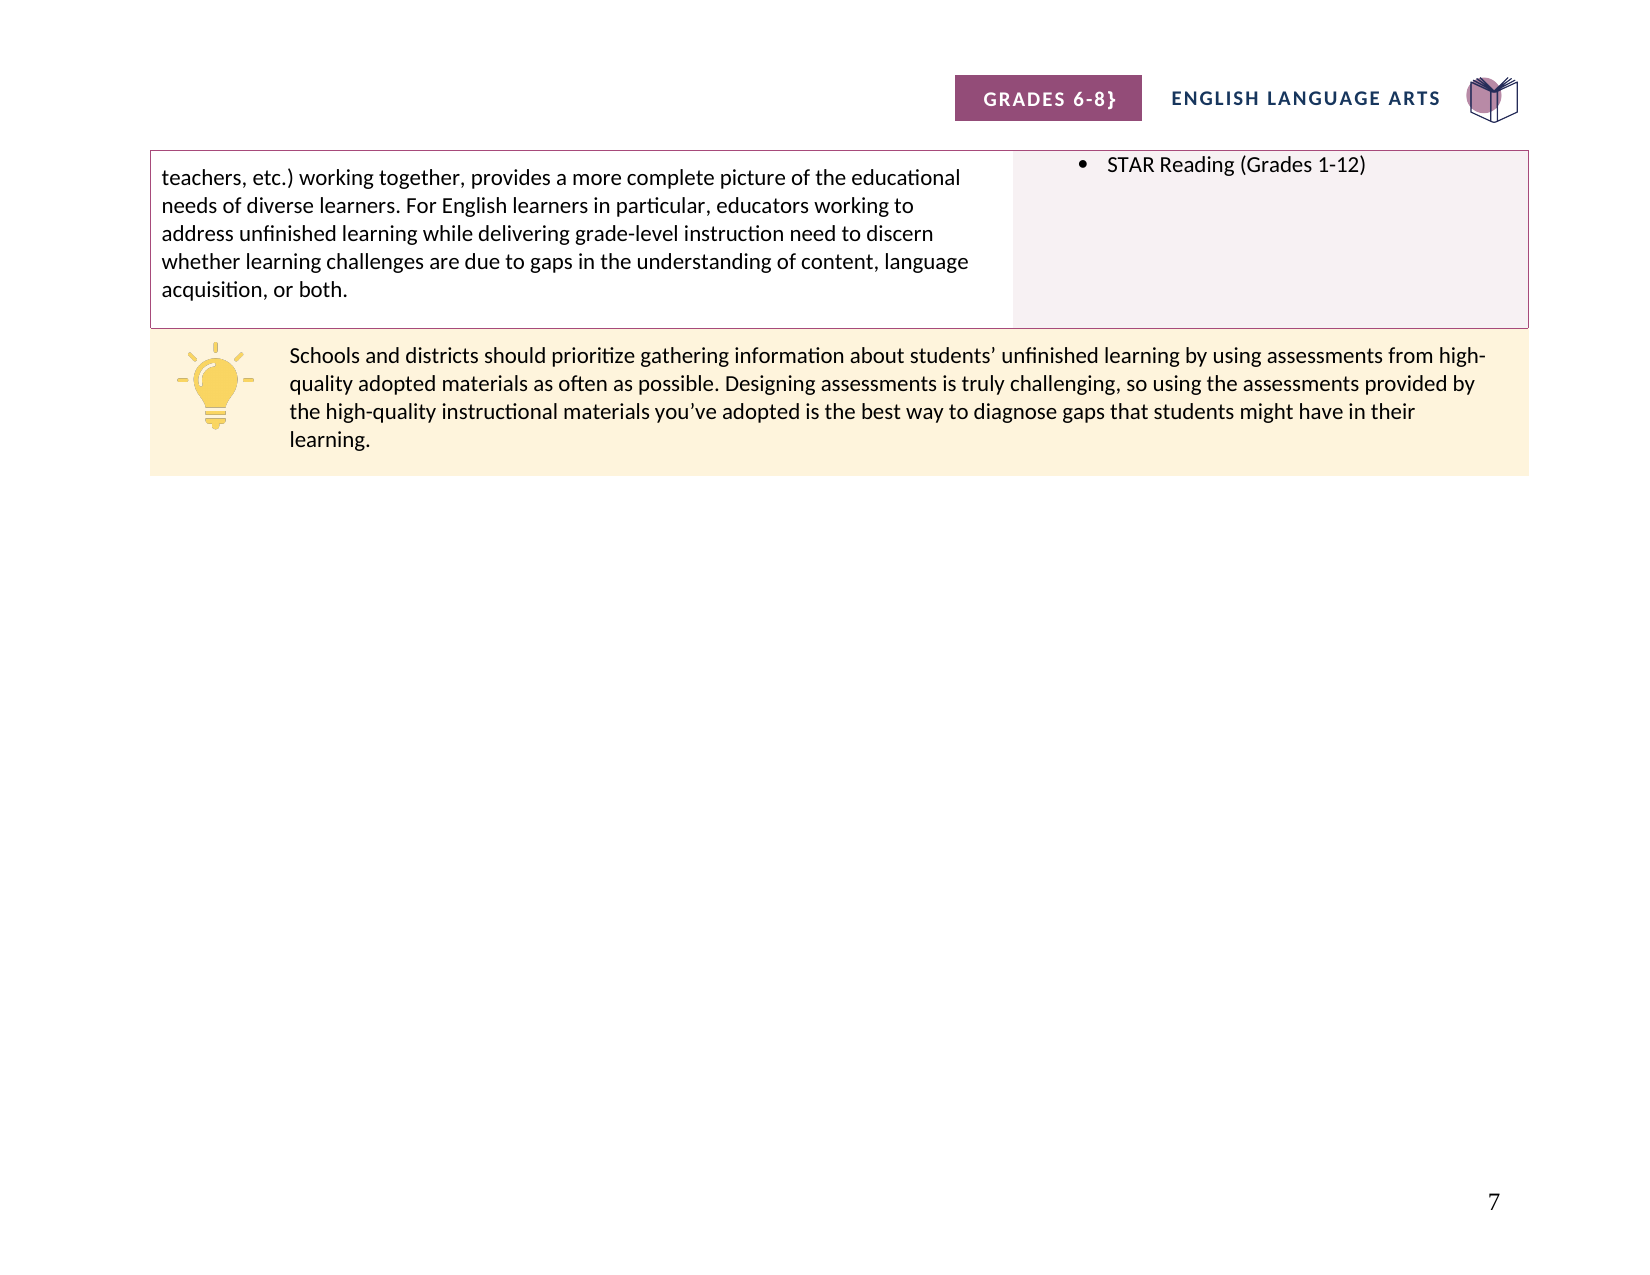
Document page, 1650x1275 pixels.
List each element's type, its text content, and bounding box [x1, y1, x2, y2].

picture [170, 340, 261, 431]
table_cell Schools and districts should prioritize gathering information about students’ unfinished learning by using assessments from high-quality adopted materials as often as possible. Designing assessments is truly challenging, so using the assessments provided by the high-quality instructional materials you’ve adopted is the best way to diagnose gaps that students might have in their learning. [151, 329, 1528, 475]
picture [1466, 77, 1518, 123]
